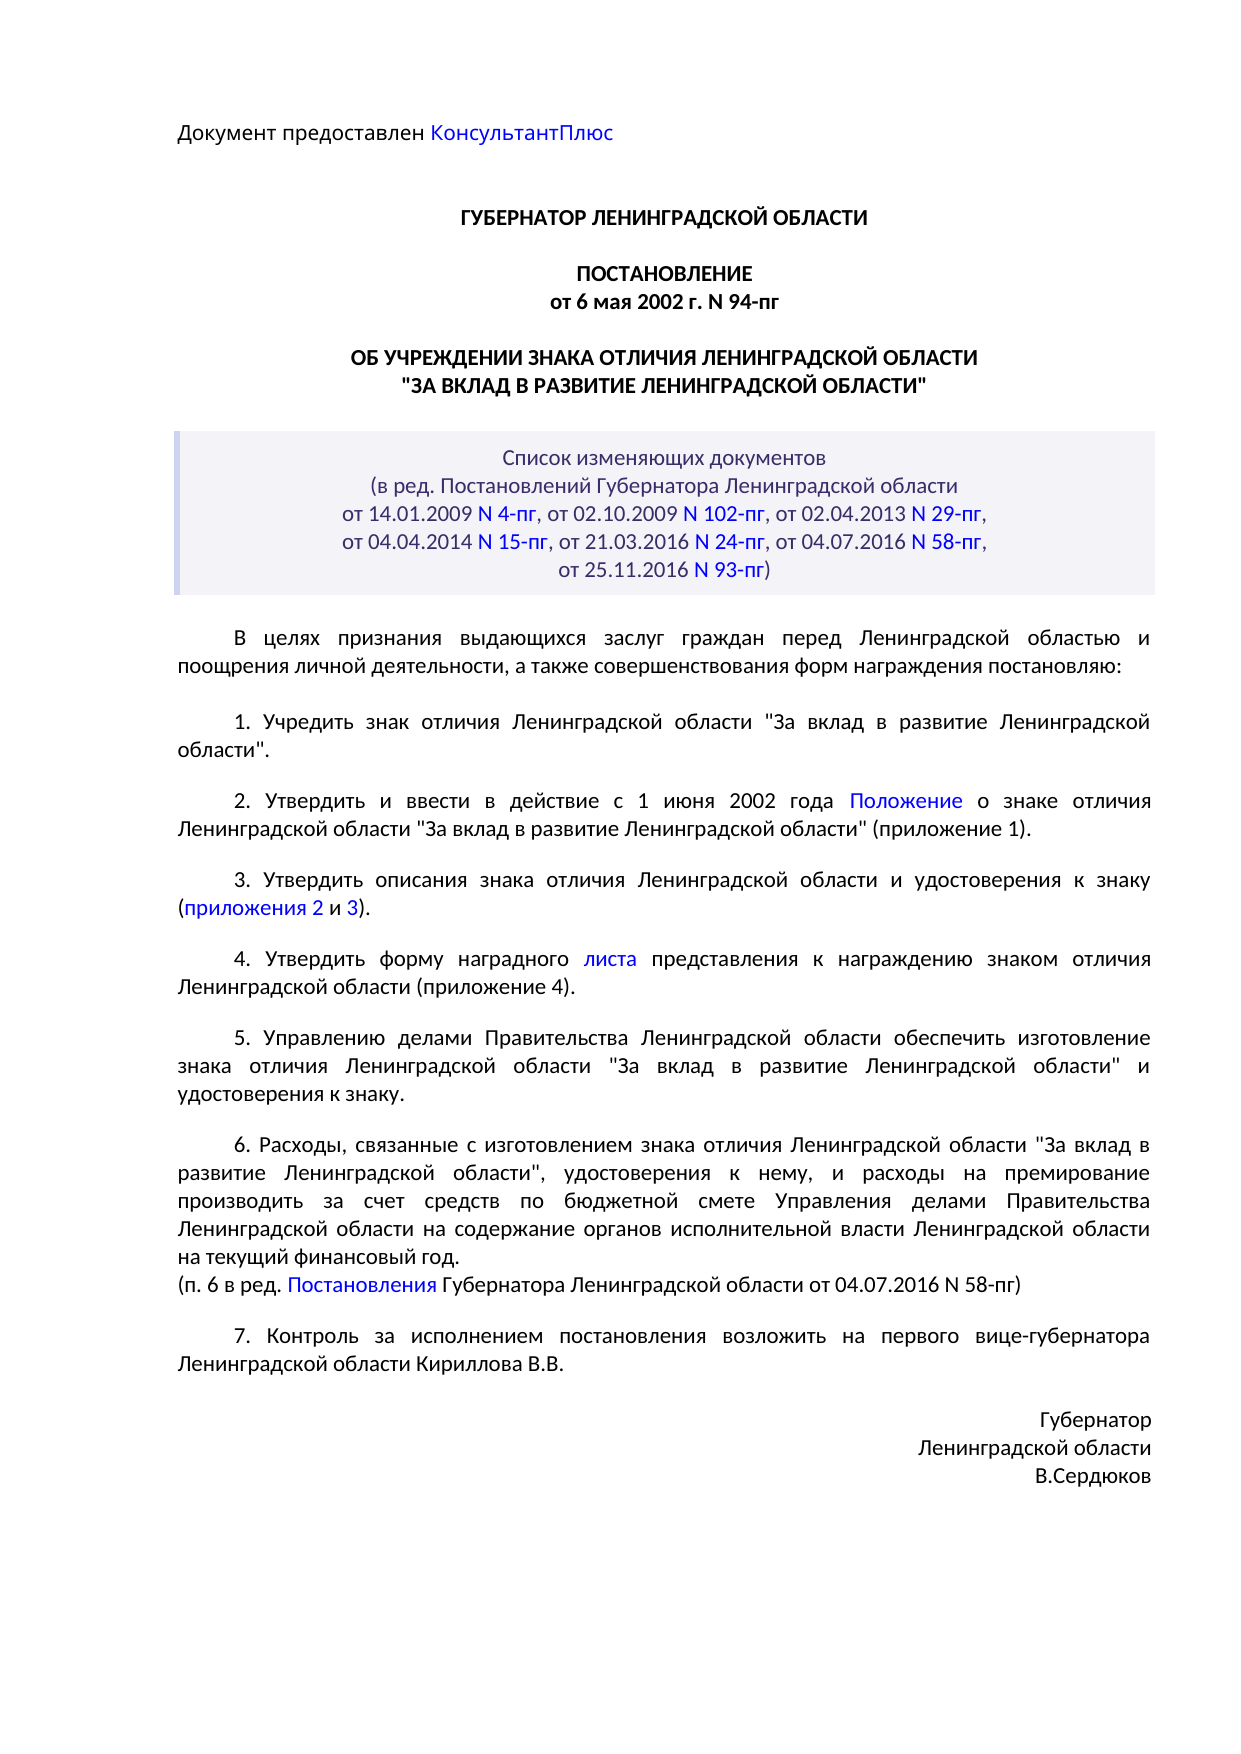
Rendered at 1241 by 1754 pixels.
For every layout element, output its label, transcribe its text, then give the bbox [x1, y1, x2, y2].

text 2. Утвердить и ввести в действие с 1 июня 2002 года Положение о знаке отличия Ленинградской области "За вклад в развитие Ленинградской области" (приложение 1). [177, 786, 1152, 842]
text 7. Контроль за исполнением постановления возложить на первого вице-губернатора Ленинградской области Кириллова В.В. [177, 1321, 1152, 1377]
title ПОСТАНОВЛЕНИЕ [177, 259, 1152, 287]
text Ленинградской области [177, 1433, 1152, 1461]
title ГУБЕРНАТОР ЛЕНИНГРАДСКОЙ ОБЛАСТИ [177, 203, 1152, 231]
title Документ предоставлен КонсультантПлюс [177, 118, 1152, 175]
title ОБ УЧРЕЖДЕНИИ ЗНАКА ОТЛИЧИЯ ЛЕНИНГРАДСКОЙ ОБЛАСТИ [177, 343, 1152, 371]
title от 6 мая 2002 г. N 94-пг [177, 287, 1152, 315]
text В.Сердюков [177, 1461, 1152, 1489]
text 3. Утвердить описания знака отличия Ленинградской области и удостоверения к знаку (приложения 2 и 3). [177, 865, 1152, 921]
text 6. Расходы, связанные с изготовлением знака отличия Ленинградской области "За вклад в развитие Ленинградской области", удостоверения к нему, и расходы на премирование производить за счет средств по бюджетной смете Управления делами Правительства Ленинградской области на содержание органов исполнительной власти Ленинградской области на текущий финансовый год. [177, 1130, 1152, 1270]
text 4. Утвердить форму наградного листа представления к награждению знаком отличия Ленинградской области (приложение 4). [177, 944, 1152, 1000]
title "ЗА ВКЛАД В РАЗВИТИЕ ЛЕНИНГРАДСКОЙ ОБЛАСТИ" [177, 371, 1152, 399]
text В целях признания выдающихся заслуг граждан перед Ленинградской областью и поощрения личной деятельности, а также совершенствования форм награждения постановляю: [177, 623, 1152, 679]
text (п. 6 в ред. Постановления Губернатора Ленинградской области от 04.07.2016 N 58-пг) [177, 1270, 1152, 1298]
text 5. Управлению делами Правительства Ленинградской области обеспечить изготовление знака отличия Ленинградской области "За вклад в развитие Ленинградской области" и удостоверения к знаку. [177, 1023, 1152, 1107]
text 1. Учредить знак отличия Ленинградской области "За вклад в развитие Ленинградской области". [177, 707, 1152, 763]
text Губернатор [177, 1405, 1152, 1433]
table_header Список изменяющих документов (в ред. Постановлений Губернатора Ленинградской области от 14.01.2009 N 4-пг, от 02.10.2009 N 102-пг, от 02.04.2013 N 29-пг, от 04.04.2014 N 15-пг, от 21.03.2016 N 24-пг, от 04.07.2016 N 58-пг, от 25.11.2016 N 93-пг) [180, 431, 1149, 595]
